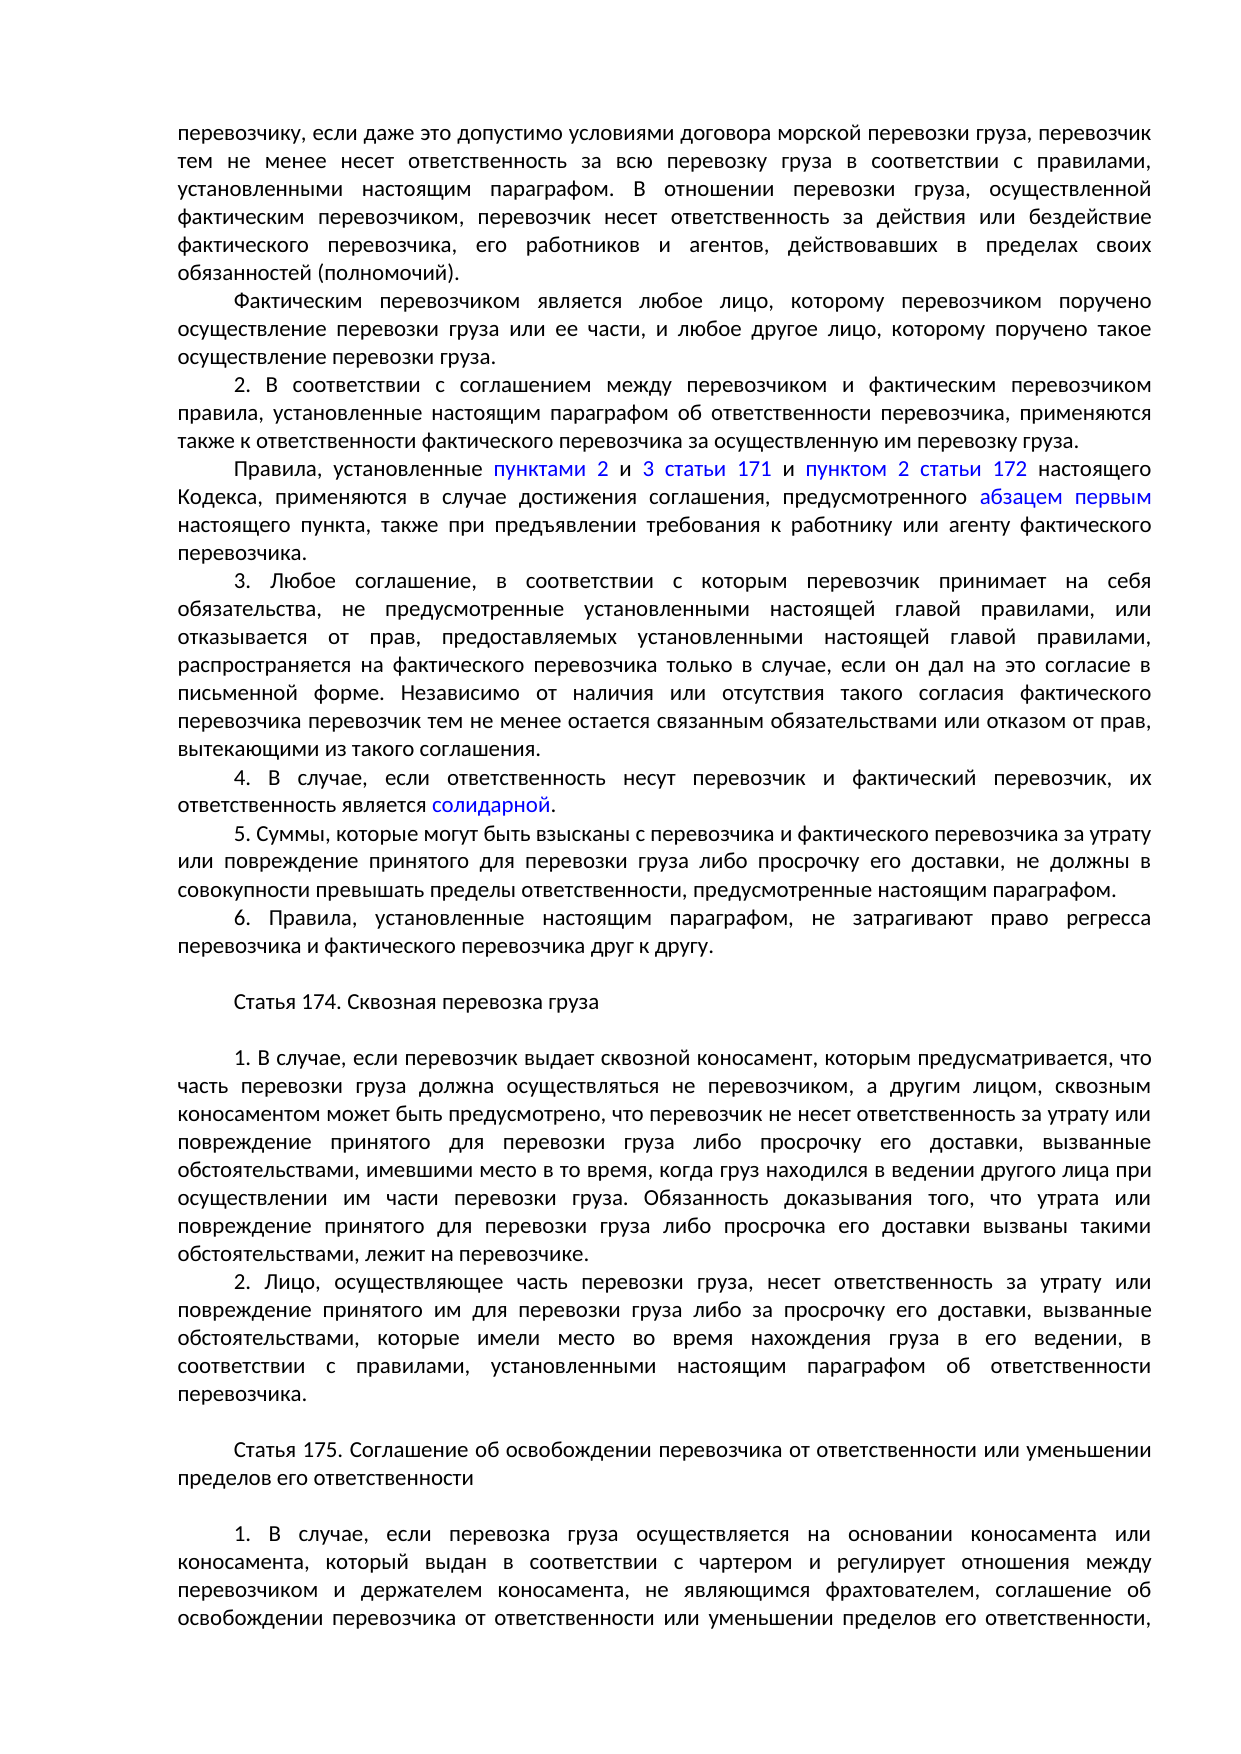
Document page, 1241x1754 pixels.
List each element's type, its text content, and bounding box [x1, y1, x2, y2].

text Статья 175. Соглашение об освобождении перевозчика от ответственности или уменьшении пределов его ответственности [177, 1435, 1152, 1491]
text 4. В случае, если ответственность несут перевозчик и фактический перевозчик, их ответственность является солидарной. [177, 763, 1152, 819]
text 3. Любое соглашение, в соответствии с которым перевозчик принимает на себя обязательства, не предусмотренные установленными настоящей главой правилами, или отказывается от прав, предоставляемых установленными настоящей главой правилами, распространяется на фактического перевозчика только в случае, если он дал на это согласие в письменной форме. Независимо от наличия или отсутствия такого согласия фактического перевозчика перевозчик тем не менее остается связанным обязательствами или отказом от прав, вытекающими из такого соглашения. [177, 566, 1152, 763]
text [177, 1519, 1152, 1631]
text Статья 174. Сквозная перевозка груза [177, 987, 1152, 1015]
text Фактическим перевозчиком является любое лицо, которому перевозчиком поручено осуществление перевозки груза или ее части, и любое другое лицо, которому поручено такое осуществление перевозки груза. [177, 286, 1152, 370]
text Правила, установленные пунктами 2 и 3 статьи 171 и пунктом 2 статьи 172 настоящего Кодекса, применяются в случае достижения соглашения, предусмотренного абзацем первым настоящего пункта, также при предъявлении требования к работнику или агенту фактического перевозчика. [177, 454, 1152, 566]
text 2. В соответствии с соглашением между перевозчиком и фактическим перевозчиком правила, установленные настоящим параграфом об ответственности перевозчика, применяются также к ответственности фактического перевозчика за осуществленную им перевозку груза. [177, 370, 1152, 454]
text 5. Суммы, которые могут быть взысканы с перевозчика и фактического перевозчика за утрату или повреждение принятого для перевозки груза либо просрочку его доставки, не должны в совокупности превышать пределы ответственности, предусмотренные настоящим параграфом. [177, 819, 1152, 903]
text 6. Правила, установленные настоящим параграфом, не затрагивают право регресса перевозчика и фактического перевозчика друг к другу. [177, 903, 1152, 959]
text 2. Лицо, осуществляющее часть перевозки груза, несет ответственность за утрату или повреждение принятого им для перевозки груза либо за просрочку его доставки, вызванные обстоятельствами, которые имели место во время нахождения груза в его ведении, в соответствии с правилами, установленными настоящим параграфом об ответственности перевозчика. [177, 1267, 1152, 1407]
text 1. В случае, если перевозчик выдает сквозной коносамент, которым предусматривается, что часть перевозки груза должна осуществляться не перевозчиком, а другим лицом, сквозным коносаментом может быть предусмотрено, что перевозчик не несет ответственность за утрату или повреждение принятого для перевозки груза либо просрочку его доставки, вызванные обстоятельствами, имевшими место в то время, когда груз находился в ведении другого лица при осуществлении им части перевозки груза. Обязанность доказывания того, что утрата или повреждение принятого для перевозки груза либо просрочка его доставки вызваны такими обстоятельствами, лежит на перевозчике. [177, 1043, 1152, 1267]
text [177, 118, 1152, 286]
